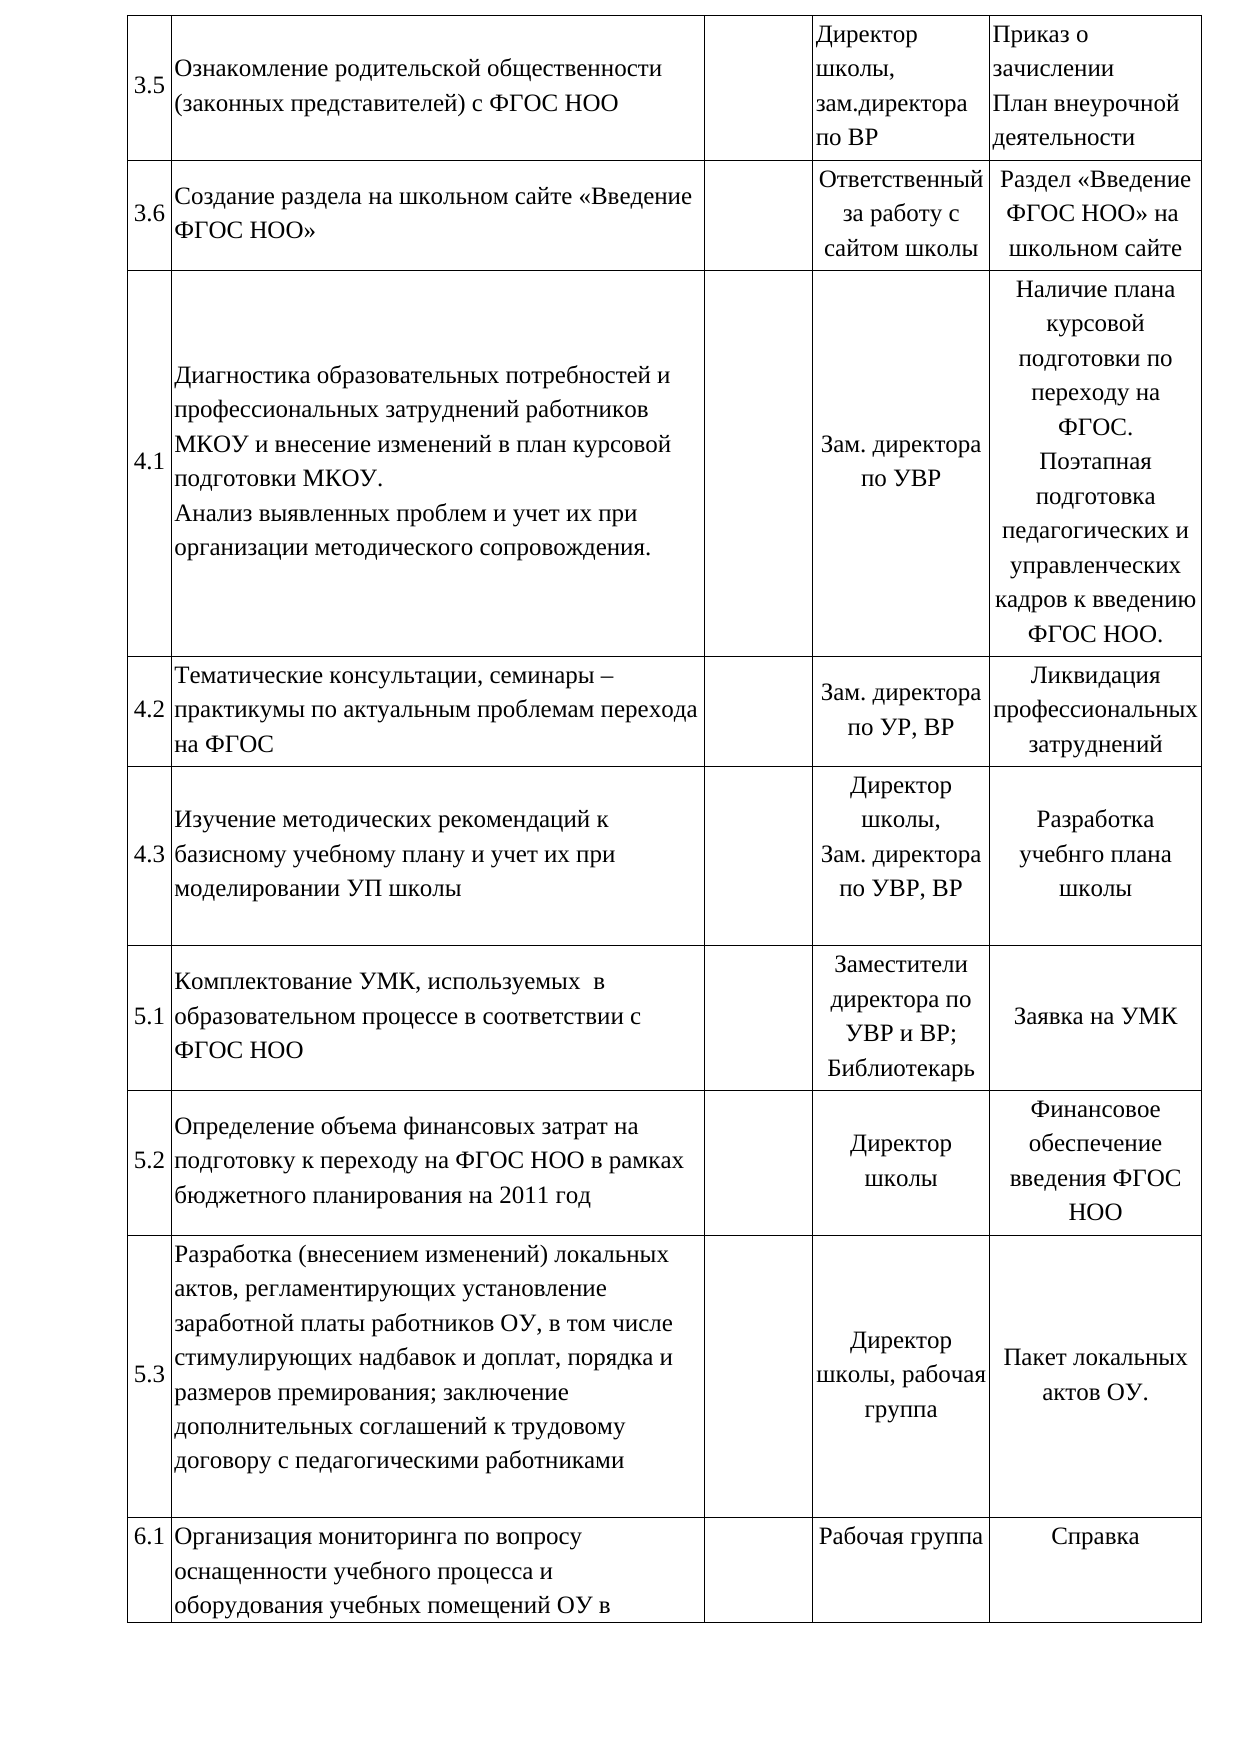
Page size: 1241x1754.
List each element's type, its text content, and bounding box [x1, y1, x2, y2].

table_cell Наличие плана курсовой подготовки по переходу на ФГОС. Поэтапная подготовка педагогических и управленческих кадров к введению ФГОС НОО. [990, 271, 1201, 656]
table_cell Создание раздела на школьном сайте «Введение ФГОС НОО» [172, 161, 704, 270]
table_cell [705, 657, 812, 766]
table_cell 4.1 [128, 271, 171, 656]
table_cell [705, 271, 812, 656]
table_cell Пакет локальных актов ОУ. [990, 1236, 1201, 1517]
table_cell Диагностика образовательных потребностей и профессиональных затруднений работников МКОУ и внесение изменений в план курсовой подготовки МКОУ. Анализ выявленных проблем и учет их при организации методического сопровождения. [172, 271, 704, 656]
table_cell Изучение методических рекомендаций к базисному учебному плану и учет их при моделировании УП школы [172, 767, 704, 945]
table_cell [705, 1236, 812, 1517]
table_cell Ликвидация профессиональных затруднений [990, 657, 1201, 766]
table_cell 5.3 [128, 1236, 171, 1517]
table_cell Зам. директора по УР, ВР [813, 657, 989, 766]
table_cell Комплектование УМК, используемых в образовательном процессе в соответствии с ФГОС НОО [172, 946, 704, 1090]
table_cell Разработка учебнго плана школы [990, 767, 1201, 945]
table_cell Зам. директора по УВР [813, 271, 989, 656]
table_cell Заместители директора по УВР и ВР; Библиотекарь [813, 946, 989, 1090]
table_cell Ознакомление родительской общественности (законных представителей) с ФГОС НОО [172, 16, 704, 159]
table_cell Разработка (внесением изменений) локальных актов, регламентирующих установление заработной платы работников ОУ, в том числе стимулирующих надбавок и доплат, порядка и размеров премирования; заключение дополнительных соглашений к трудовому договору с педагогическими работниками [172, 1236, 704, 1517]
table_cell Директор школы, рабочая группа [813, 1236, 989, 1517]
table_cell Рабочая группа [813, 1518, 989, 1622]
table_cell Раздел «Введение ФГОС НОО» на школьном сайте [990, 161, 1201, 270]
table_cell 3.5 [128, 16, 171, 159]
table_cell 5.2 [128, 1091, 171, 1234]
table_cell 3.6 [128, 161, 171, 270]
table_cell [705, 1518, 812, 1622]
table_cell [705, 946, 812, 1090]
table_cell [705, 161, 812, 270]
table_cell [705, 1091, 812, 1234]
table_cell Директор школы, зам.директора по ВР [813, 16, 989, 159]
table_cell 4.3 [128, 767, 171, 945]
table_cell Ответственный за работу с сайтом школы [813, 161, 989, 270]
table_cell Директор школы, Зам. директора по УВР, ВР [813, 767, 989, 945]
table_cell 4.2 [128, 657, 171, 766]
table_cell Директор школы [813, 1091, 989, 1234]
table_cell Приказ о зачислении План внеурочной деятельности [990, 16, 1201, 159]
table_cell [705, 16, 812, 159]
table_cell Тематические консультации, семинары – практикумы по актуальным проблемам перехода на ФГОС [172, 657, 704, 766]
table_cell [172, 1518, 704, 1622]
table_cell 6.1 [128, 1518, 171, 1622]
table_cell Заявка на УМК [990, 946, 1201, 1090]
table_cell Определение объема финансовых затрат на подготовку к переходу на ФГОС НОО в рамках бюджетного планирования на 2011 год [172, 1091, 704, 1234]
table_cell Справка [990, 1518, 1201, 1622]
table_cell 5.1 [128, 946, 171, 1090]
table_cell [705, 767, 812, 945]
table_cell Финансовое обеспечение введения ФГОС НОО [990, 1091, 1201, 1234]
